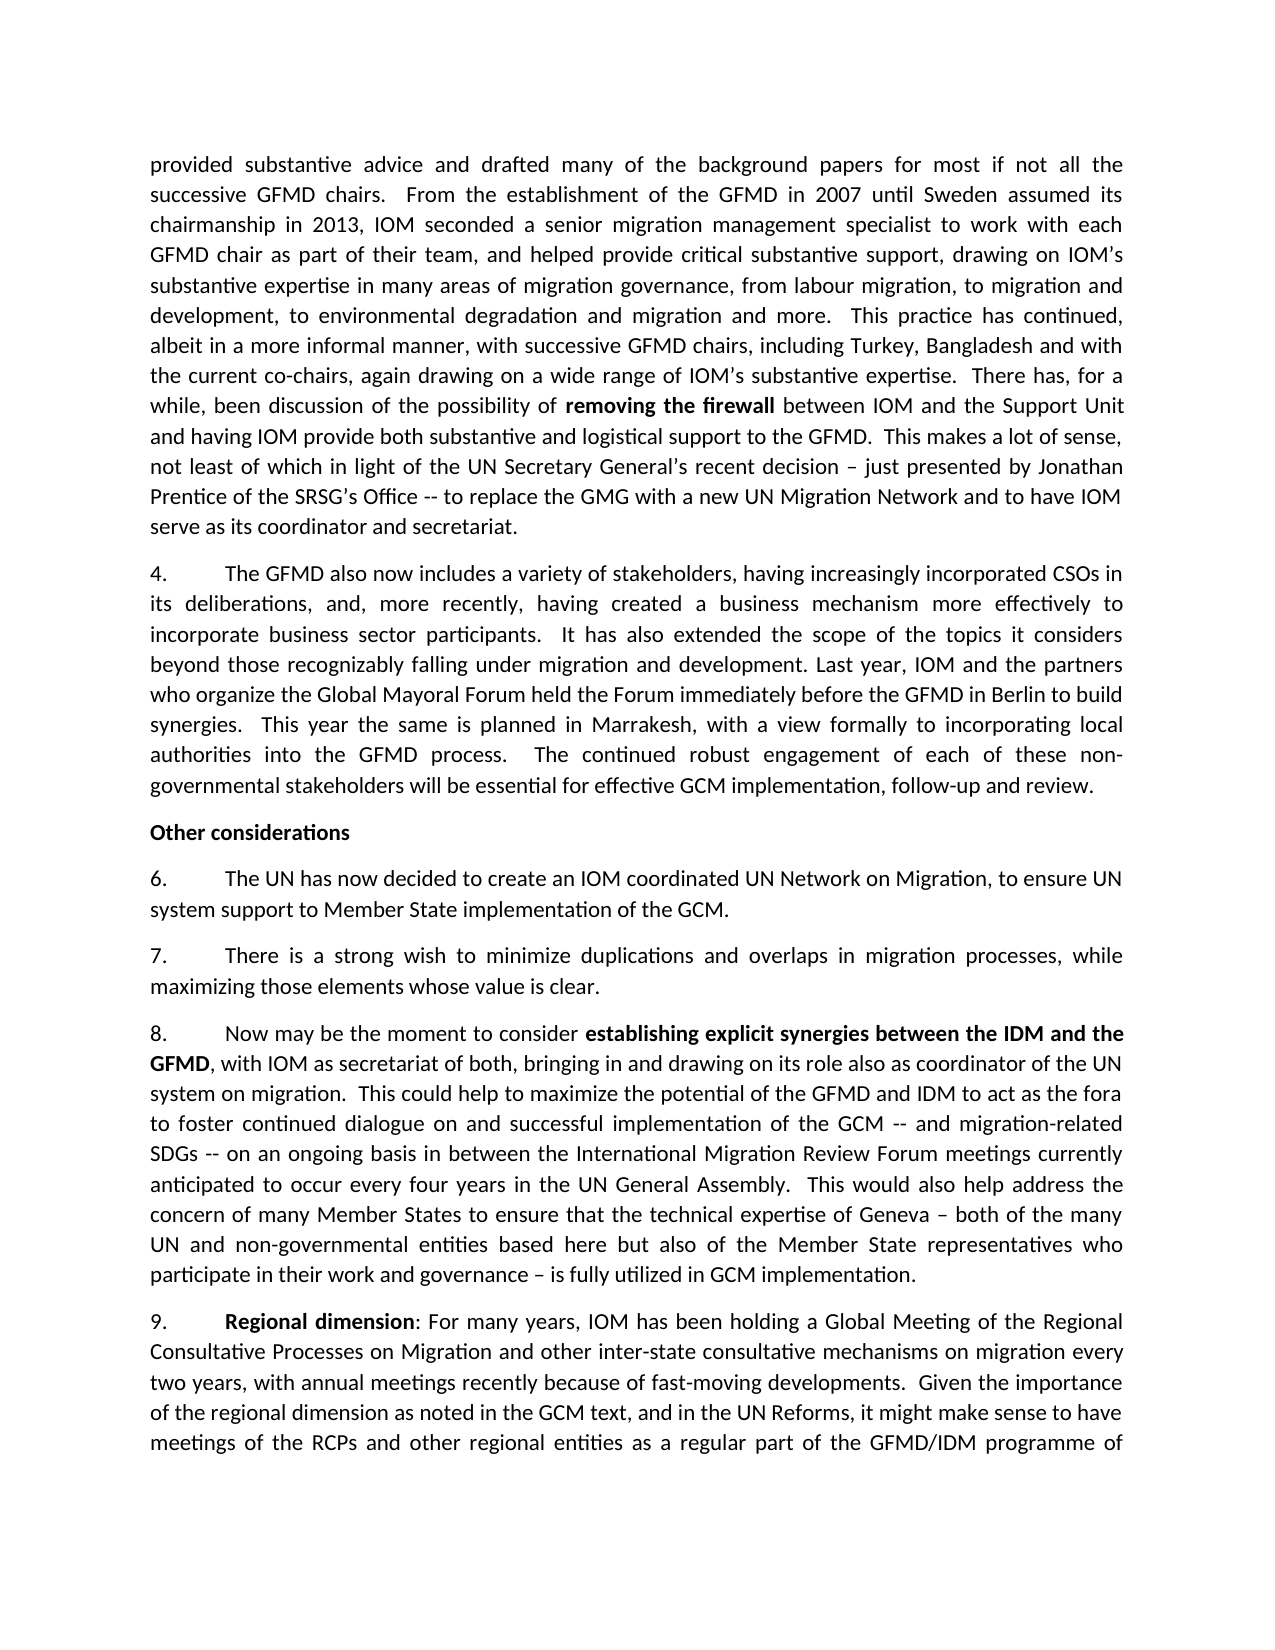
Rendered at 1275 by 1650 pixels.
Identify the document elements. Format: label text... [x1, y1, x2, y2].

text Other considerations [150, 818, 1125, 846]
text 8. Now may be the moment to consider establishing explicit synergies between the IDM and the GFMD, with IOM as secretariat of both, bringing in and drawing on its role also as coordinator of the UN system on migration. This could help to maximize the potential of the GFMD and IDM to act as the fora to foster continued dialogue on and successful implementation of the GCM -- and migration-related SDGs -- on an ongoing basis in between the International Migration Review Forum meetings currently anticipated to occur every four years in the UN General Assembly. This would also help address the concern of many Member States to ensure that the technical expertise of Geneva – both of the many UN and non-governmental entities based here but also of the Member State representatives who participate in their work and governance – is fully utilized in GCM implementation. [150, 1019, 1125, 1288]
text 7. There is a strong wish to minimize duplications and overlaps in migration processes, while maximizing those elements whose value is clear. [150, 942, 1125, 1000]
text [150, 150, 1125, 541]
text 4. The GFMD also now includes a variety of stakeholders, having increasingly incorporated CSOs in its deliberations, and, more recently, having created a business mechanism more effectively to incorporate business sector participants. It has also extended the scope of the topics it considers beyond those recognizably falling under migration and development. Last year, IOM and the partners who organize the Global Mayoral Forum held the Forum immediately before the GFMD in Berlin to build synergies. This year the same is planned in Marrakesh, with a view formally to incorporating local authorities into the GFMD process. The continued robust engagement of each of these non-governmental stakeholders will be essential for effective GCM implementation, follow-up and review. [150, 559, 1125, 799]
text 6. The UN has now decided to create an IOM coordinated UN Network on Migration, to ensure UN system support to Member State implementation of the GCM. [150, 864, 1125, 923]
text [150, 1307, 1125, 1456]
